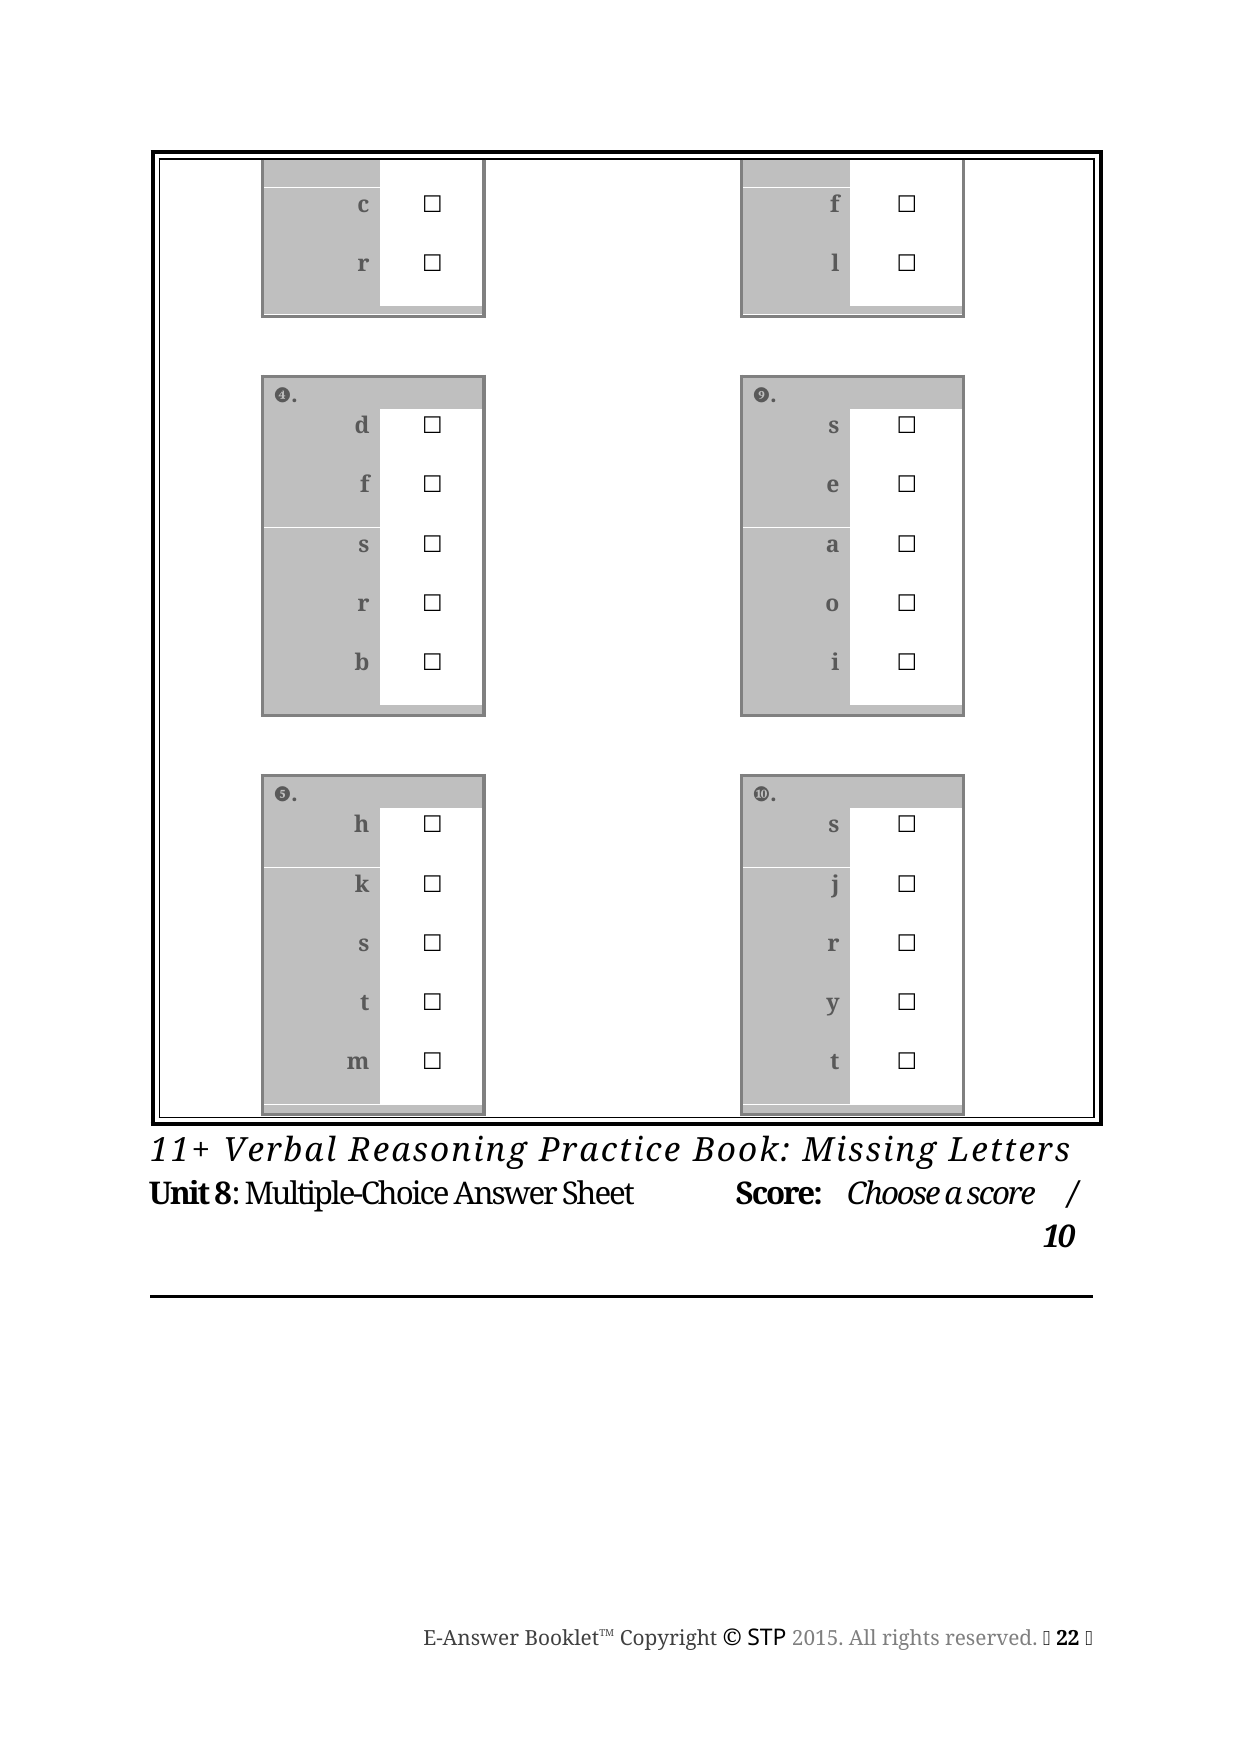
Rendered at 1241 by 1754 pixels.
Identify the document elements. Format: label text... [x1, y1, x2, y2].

table_header Score: / 10 [714, 1171, 1092, 1256]
table_header [625, 154, 1098, 1116]
text 11+ Verbal Reasoning Practice Book: Missing Letters [150, 1126, 1093, 1171]
table_header [155, 154, 625, 1116]
table_header Unit 8: Multiple-Choice Answer Sheet [137, 1171, 714, 1256]
